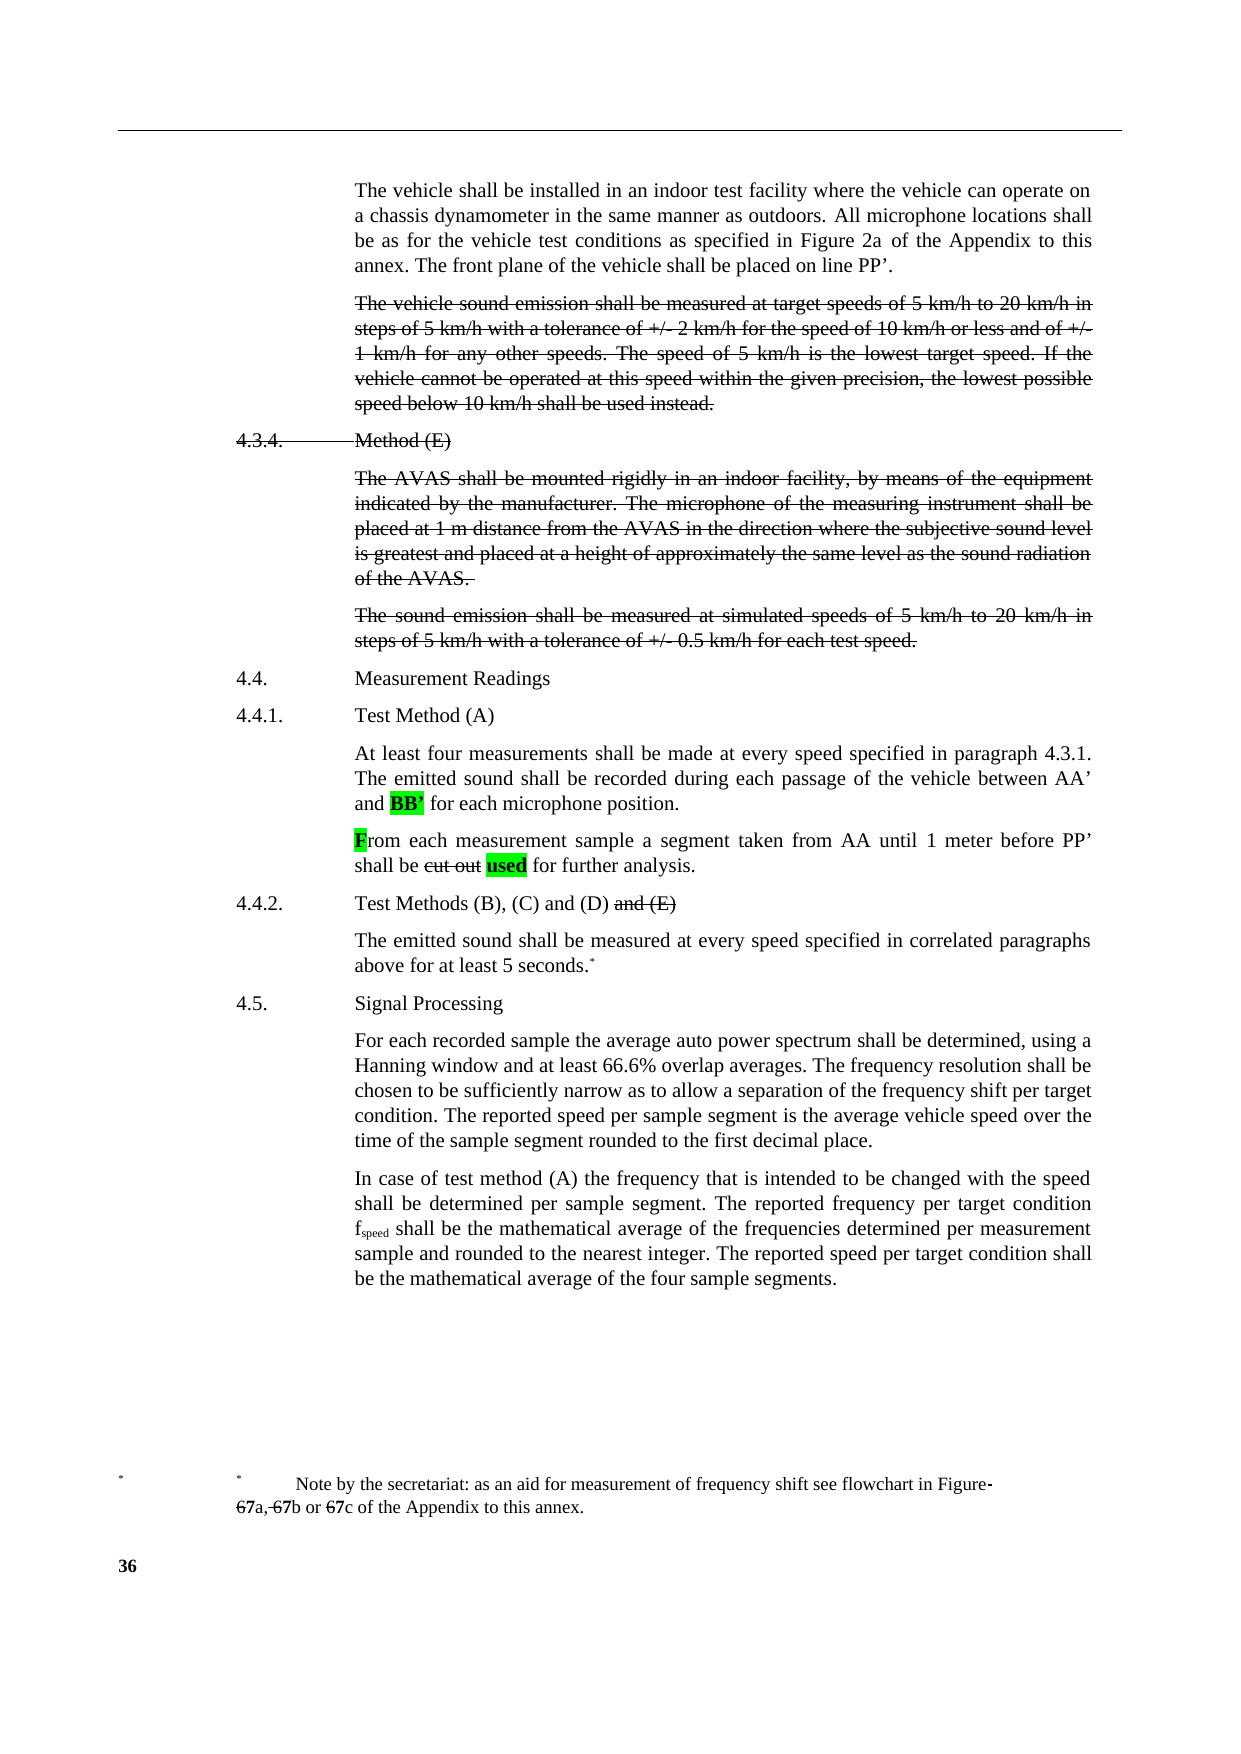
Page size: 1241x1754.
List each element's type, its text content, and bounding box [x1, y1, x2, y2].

text 4.4. Measurement Readings [236, 665, 1093, 690]
text 4.4.1. Test Method (A) [236, 702, 1093, 727]
text The vehicle shall be installed in an indoor test facility where the vehicle can operate on a chassis dynamometer in the same manner as outdoors. All microphone locations shall be as for the vehicle test conditions as specified in Figure 2a of the Appendix to this annex. The front plane of the vehicle shall be placed on line PP’. [354, 177, 1093, 277]
text From each measurement sample a segment taken from AA until 1 meter before PP’ shall be cut out used for further analysis. [354, 827, 1093, 877]
text The vehicle sound emission shall be measured at target speeds of 5 km/h to 20 km/h in steps of 5 km/h with a tolerance of +/- 2 km/h for the speed of 10 km/h or less and of +/- 1 km/h for any other speeds. The speed of 5 km/h is the lowest target speed. If the vehicle cannot be operated at this speed within the given precision, the lowest possible speed below 10 km/h shall be used instead. [354, 380, 1093, 415]
text The emitted sound shall be measured at every speed specified in correlated paragraphs above for at least 5 seconds.* [354, 927, 1093, 977]
text 4.4.2. Test Methods (B), (C) and (D) and (E) [236, 890, 1093, 915]
text In case of test method (A) the frequency that is intended to be changed with the speed shall be determined per sample segment. The reported frequency per target condition fspeed shall be the mathematical average of the frequencies determined per measurement sample and rounded to the nearest integer. The reported speed per target condition shall be the mathematical average of the four sample segments. [354, 1165, 1093, 1290]
text The sound emission shall be measured at simulated speeds of 5 km/h to 20 km/h in steps of 5 km/h with a tolerance of +/- 0.5 km/h for each test speed. [354, 617, 1093, 652]
text The AVAS shall be mounted rigidly in an indoor facility, by means of the equipment indicated by the manufacturer. The microphone of the measuring instrument shall be placed at 1 m distance from the AVAS in the direction where the subjective sound level is greatest and placed at a height of approximately the same level as the sound radiation of the AVAS. [354, 530, 1093, 590]
text The sound emission shall be measured at simulated speeds of 5 km/h to 20 km/h in steps of 5 km/h with a tolerance of +/- 0.5 km/h for each test speed. [354, 602, 1093, 616]
text At least four measurements shall be made at every speed specified in paragraph 4.3.1. The emitted sound shall be recorded during each passage of the vehicle between AA’ and BB’ for each microphone position. [354, 740, 1093, 815]
text 4.3.4. Method (E) [236, 427, 1093, 452]
text For each recorded sample the average auto power spectrum shall be determined, using a Hanning window and at least 66.6% overlap averages. The frequency resolution shall be chosen to be sufficiently narrow as to allow a separation of the frequency shift per target condition. The reported speed per sample segment is the average vehicle speed over the time of the sample segment rounded to the first decimal place. [354, 1027, 1093, 1152]
text 4.5. Signal Processing [236, 990, 1093, 1015]
